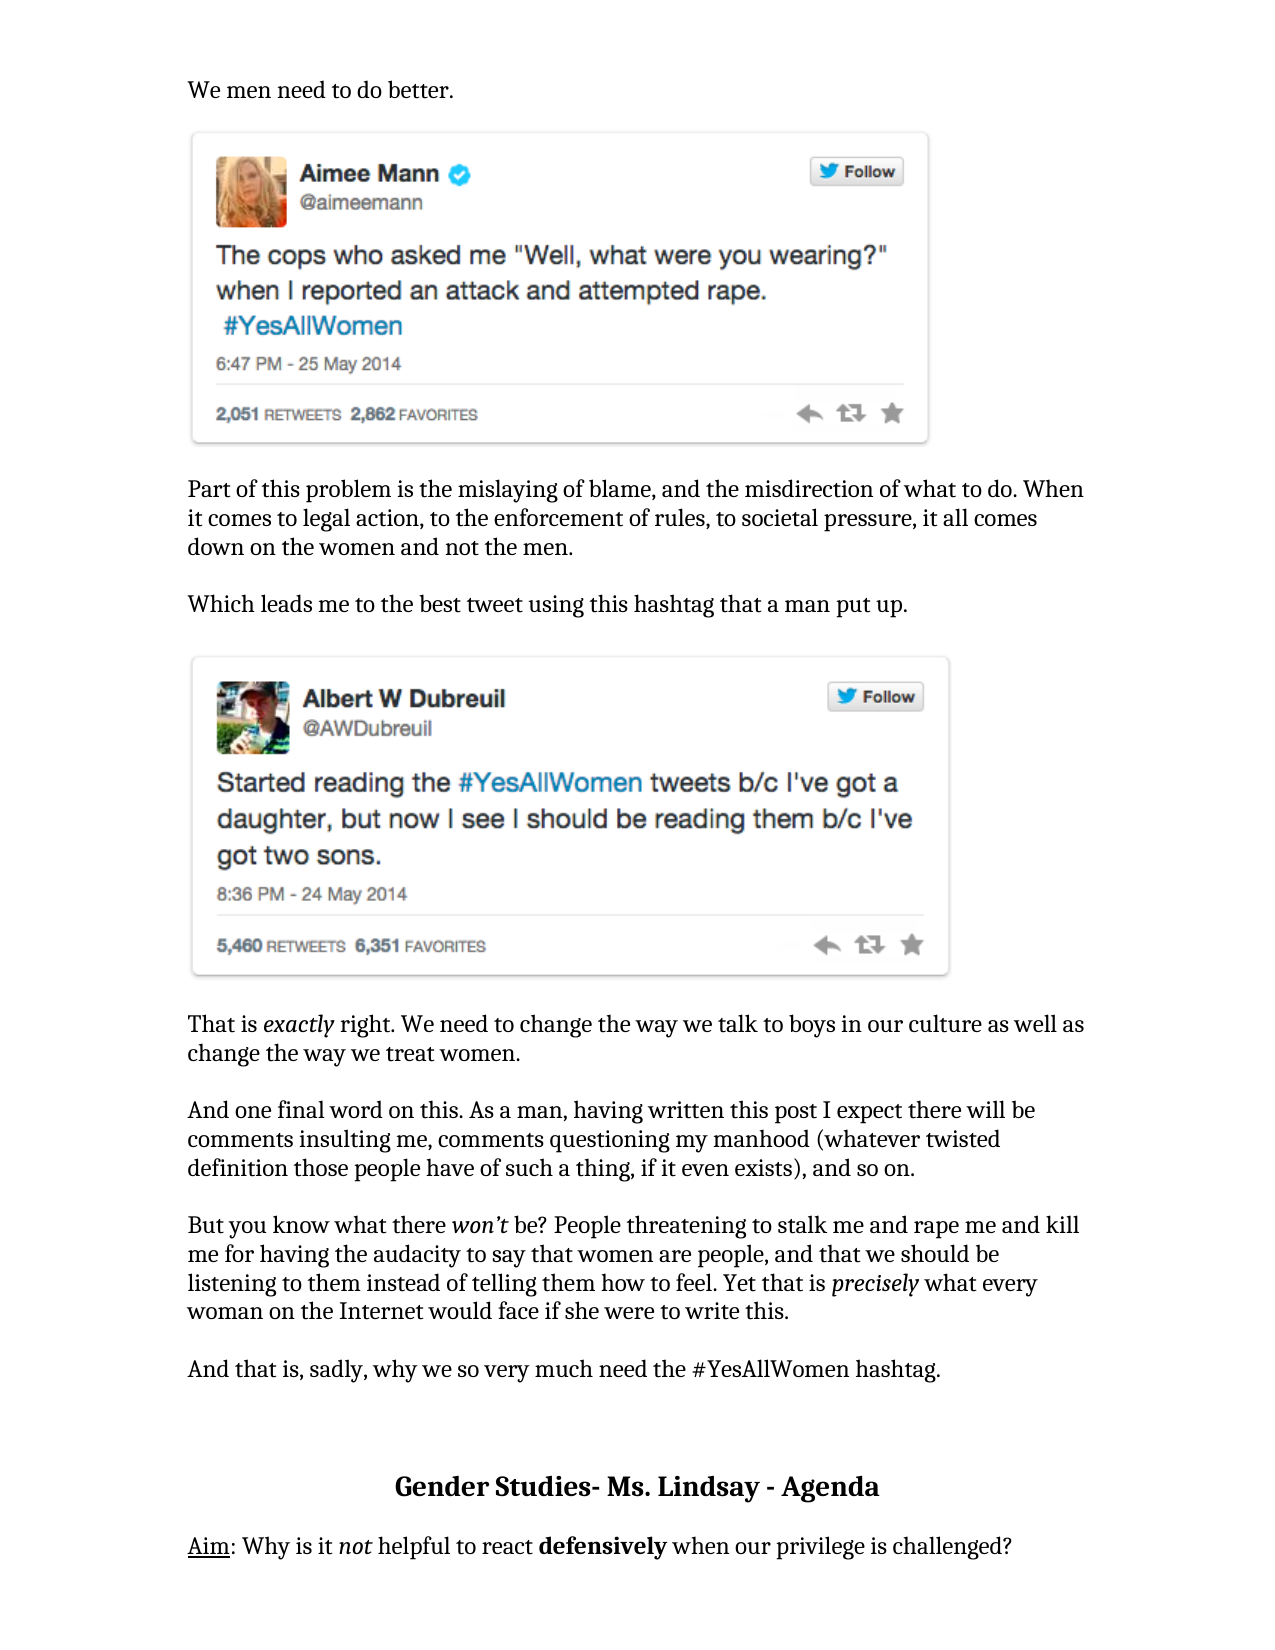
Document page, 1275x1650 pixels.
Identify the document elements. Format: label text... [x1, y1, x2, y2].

text And one final word on this. As a man, having written this post I expect there will be comments insulting me, comments questioning my manhood (whatever twisted definition those people have of such a thing, if it even exists), and so on. [187, 1096, 1087, 1182]
text We men need to do better. [187, 76, 1087, 104]
text And that is, sadly, why we so very much need the #YesAllWomen hashtag. [187, 1355, 1087, 1383]
text Part of this problem is the mislaying of blame, and the misdirection of what to do. When it comes to legal action, to the enforcement of rules, to societal pressure, it all comes down on the women and not the men. [187, 475, 1087, 561]
picture [187, 647, 953, 981]
text That is exactly right. We need to change the way we talk to boys in our culture as well as change the way we treat women. [187, 1010, 1087, 1067]
text Gender Studies- Ms. Lindsay - Agenda [187, 1470, 1087, 1503]
text But you know what there won’t be? People threatening to stalk me and rape me and kill me for having the audacity to say that women are people, and that we should be listening to them instead of telling them how to feel. Yet that is precisely what every woman on the Internet would face if she were to write this. [187, 1211, 1087, 1326]
text Aim: Why is it not helpful to react defensively when our privilege is challenged? [187, 1532, 1087, 1561]
text Which leads me to the best tweet using this hashtag that a man put up. [187, 590, 1087, 619]
picture [187, 123, 938, 447]
